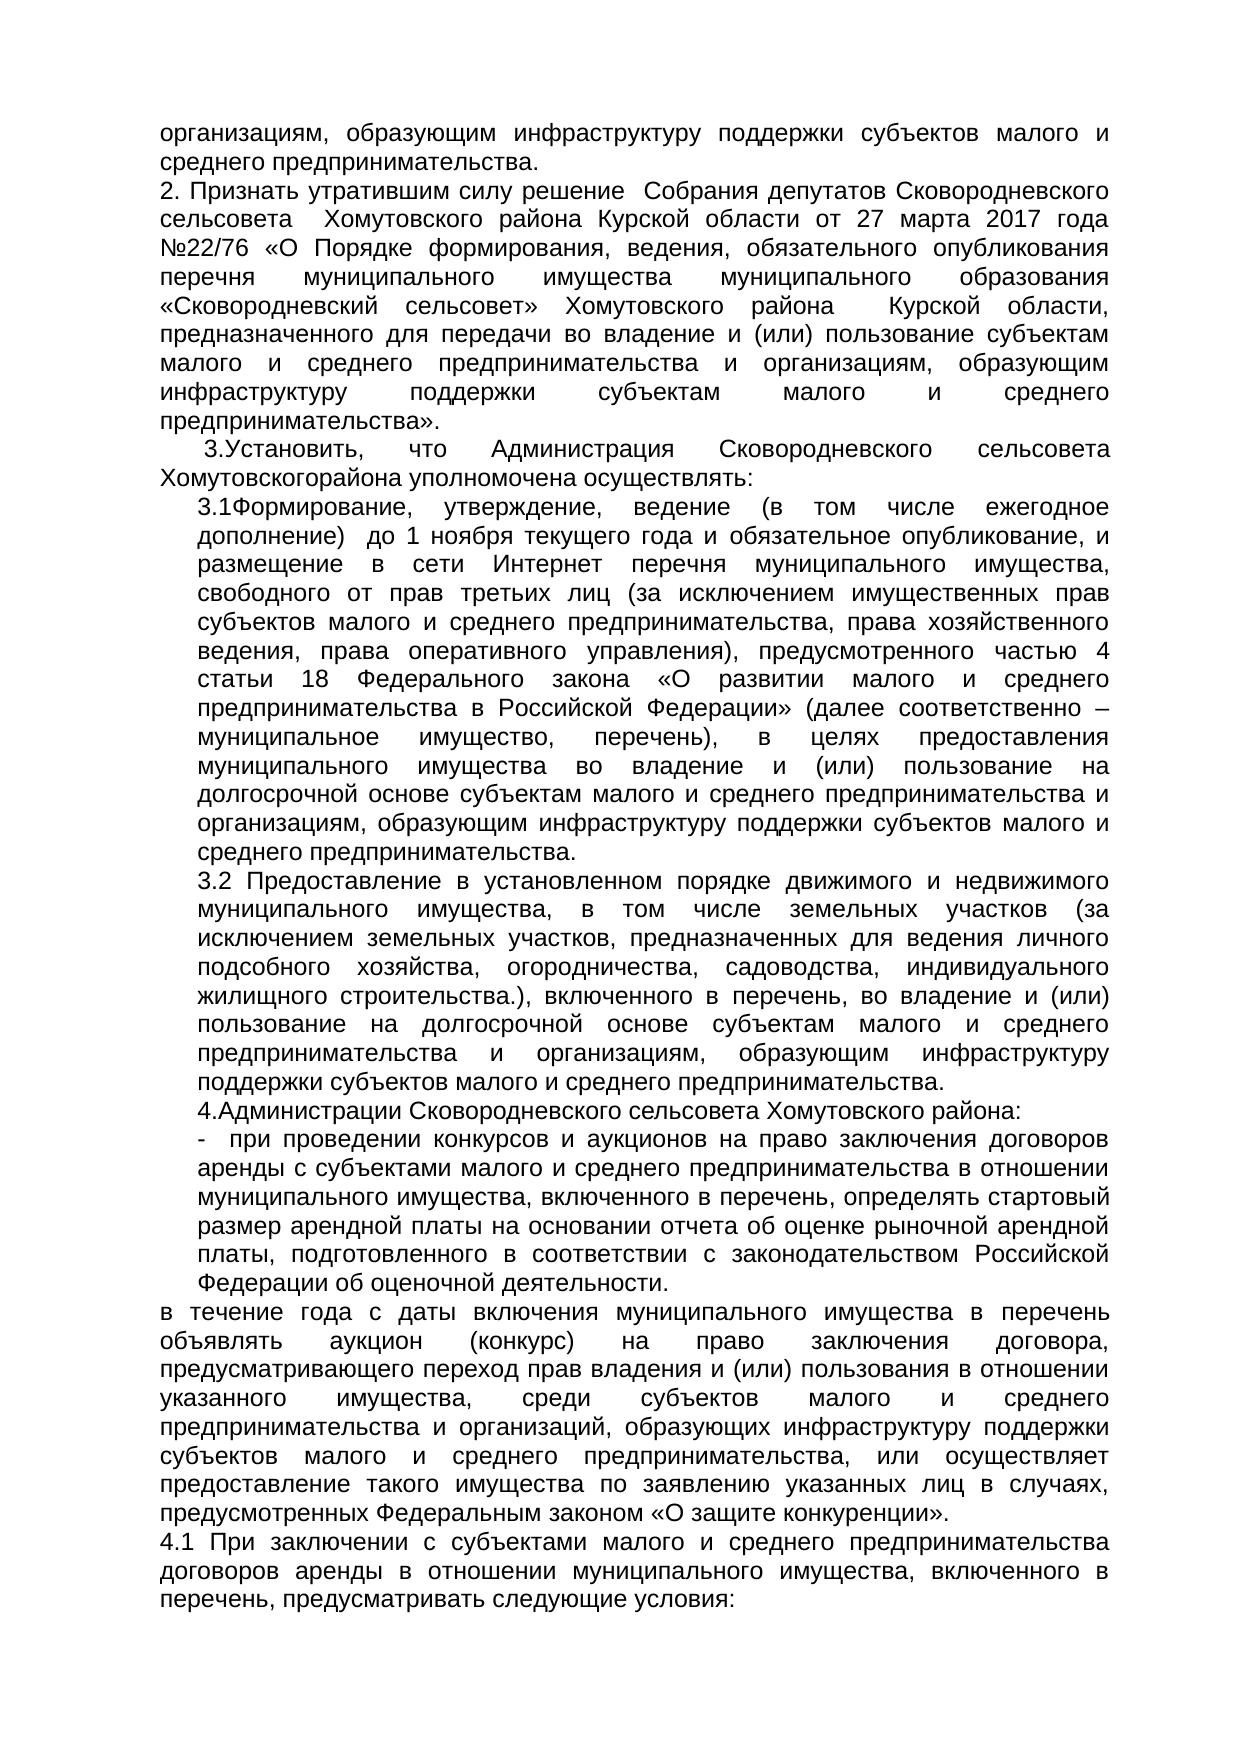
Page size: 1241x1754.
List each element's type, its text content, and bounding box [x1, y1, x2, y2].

title 2. Признать утратившим силу решение Собрания депутатов Сковородневского сельсовета Хомутовского района Курской области от 27 марта 2017 года №22/76 «О Порядке формирования, ведения, обязательного опубликования перечня муниципального имущества муниципального образования «Сковородневский сельсовет» Хомутовского района Курской области, предназначенного для передачи во владение и (или) пользование субъектам малого и среднего предпринимательства и организациям, образующим инфраструктуру поддержки субъектам малого и среднего предпринимательства». [159, 176, 1110, 434]
list в течение года с даты включения муниципального имущества в перечень объявлять аукцион (конкурс) на право заключения договора, предусматривающего переход прав владения и (или) пользования в отношении указанного имущества, среди субъектов малого и среднего предпринимательства и организаций, образующих инфраструктуру поддержки субъектов малого и среднего предпринимательства, или осуществляет предоставление такого имущества по заявлению указанных лиц в случаях, предусмотренных Федеральным законом «О защите конкуренции». [159, 1297, 1110, 1527]
text 4.Администрации Сковородневского сельсовета Хомутовского района: [197, 1096, 1110, 1124]
text - при проведении конкурсов и аукционов на право заключения договоров аренды с субъектами малого и среднего предпринимательства в отношении муниципального имущества, включенного в перечень, определять стартовый размер арендной платы на основании отчета об оценке рыночной арендной платы, подготовленного в соответствии с законодательством Российской Федерации об оценочной деятельности. [197, 1124, 1110, 1297]
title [159, 118, 1110, 176]
title 3.2 Предоставление в установленном порядке движимого и недвижимого муниципального имущества, в том числе земельных участков (за исключением земельных участков, предназначенных для ведения личного подсобного хозяйства, огородничества, садоводства, индивидуального жилищного строительства.), включенного в перечень, во владение и (или) пользование на долгосрочной основе субъектам малого и среднего предпринимательства и организациям, образующим инфраструктуру поддержки субъектов малого и среднего предпринимательства. [197, 866, 1110, 1096]
title 3.1Формирование, утверждение, ведение (в том числе ежегодное дополнение) до 1 ноября текущего года и обязательное опубликование, и размещение в сети Интернет перечня муниципального имущества, свободного от прав третьих лиц (за исключением имущественных прав субъектов малого и среднего предпринимательства, права хозяйственного ведения, права оперативного управления), предусмотренного частью 4 статьи 18 Федерального закона «О развитии малого и среднего предпринимательства в Российской Федерации» (далее соответственно – муниципальное имущество, перечень), в целях предоставления муниципального имущества во владение и (или) пользование на долгосрочной основе субъектам малого и среднего предпринимательства и организациям, образующим инфраструктуру поддержки субъектов малого и среднего предпринимательства. [197, 492, 1110, 866]
title 3.Установить, что Администрация Сковородневского сельсовета Хомутовскогорайона уполномочена осуществлять: [159, 434, 1110, 492]
list 4.1 При заключении с субъектами малого и среднего предпринимательства договоров аренды в отношении муниципального имущества, включенного в перечень, предусматривать следующие условия: [159, 1527, 1110, 1613]
